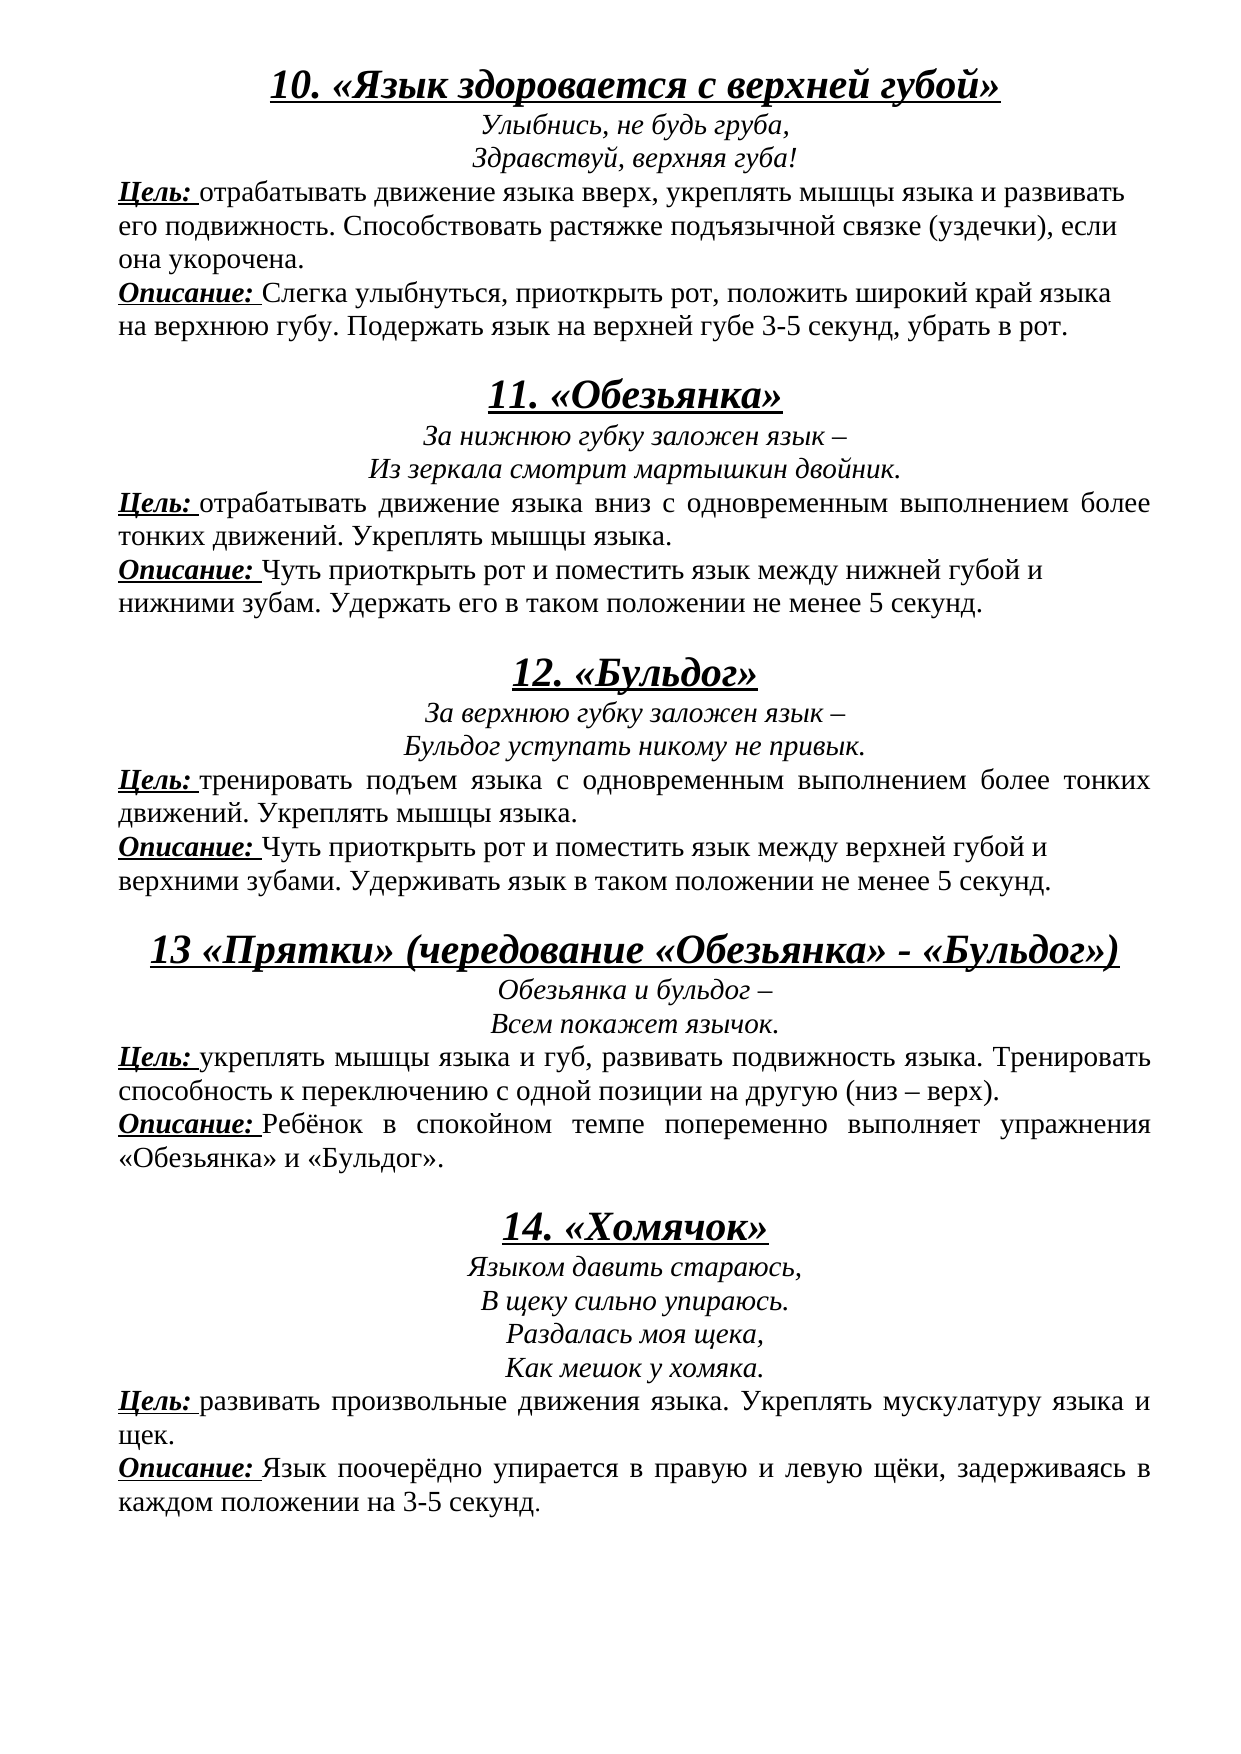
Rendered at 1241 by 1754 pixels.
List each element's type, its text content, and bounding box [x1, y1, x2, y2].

text Улыбнись, не будь груба, [118, 107, 1152, 141]
text 13 «Прятки» (чередование «Обезьянка» - «Бульдог») [118, 924, 1152, 972]
text Цель: отрабатывать движение языка вниз с одновременным выполнением более тонких движений. Укреплять мышцы языка. [118, 485, 1152, 552]
text Всем покажет язычок. [118, 1006, 1152, 1039]
text Как мешок у хомяка. [118, 1350, 1152, 1383]
text Описание: Язык поочерёдно упирается в правую и левую щёки, задерживаясь в каждом положении на 3-5 секунд. [118, 1451, 1152, 1518]
text Описание: Слегка улыбнуться, приоткрыть рот, положить широкий край языка [118, 275, 1152, 308]
text Цель: тренировать подъем языка с одновременным выполнением более тонких движений. Укреплять мышцы языка. [118, 762, 1152, 829]
text Здравствуй, верхняя губа! [118, 141, 1152, 174]
text Цель: укреплять мышцы языка и губ, развивать подвижность языка. Тренировать способность к переключению с одной позиции на другую (низ – верх). [118, 1039, 1152, 1106]
text она укорочена. [118, 241, 1152, 275]
text 11. «Обезьянка» [118, 370, 1152, 418]
text Цель: отрабатывать движение языка вверх, укреплять мышцы языка и развивать [118, 174, 1152, 208]
text За нижнюю губку заложен язык – [118, 418, 1152, 451]
text Языком давить стараюсь, [118, 1249, 1152, 1283]
text 14. «Хомячок» [118, 1201, 1152, 1249]
text Описание: Чуть приоткрыть рот и поместить язык между верхней губой и [118, 829, 1152, 863]
text 10. «Язык здоровается с верхней губой» [118, 59, 1152, 107]
text Раздалась моя щека, [118, 1316, 1152, 1350]
text на верхнюю губу. Подержать язык на верхней губе 3-5 секунд, убрать в рот. [118, 308, 1152, 342]
text Бульдог уступать никому не привык. [118, 728, 1152, 762]
text За верхнюю губку заложен язык – [118, 695, 1152, 728]
text верхними зубами. Удерживать язык в таком положении не менее 5 секунд. [118, 863, 1152, 896]
text Из зеркала смотрит мартышкин двойник. [118, 451, 1152, 485]
text его подвижность. Способствовать растяжке подъязычной связке (уздечки), если [118, 208, 1152, 241]
text Цель: развивать произвольные движения языка. Укреплять мускулатуру языка и щек. [118, 1383, 1152, 1451]
text Описание: Ребёнок в спокойном темпе попеременно выполняет упражнения «Обезьянка» и «Бульдог». [118, 1106, 1152, 1173]
text В щеку сильно упираюсь. [118, 1283, 1152, 1316]
text нижними зубам. Удержать его в таком положении не менее 5 секунд. [118, 586, 1152, 619]
text Обезьянка и бульдог – [118, 972, 1152, 1006]
text Описание: Чуть приоткрыть рот и поместить язык между нижней губой и [118, 552, 1152, 586]
text 12. «Бульдог» [118, 647, 1152, 695]
